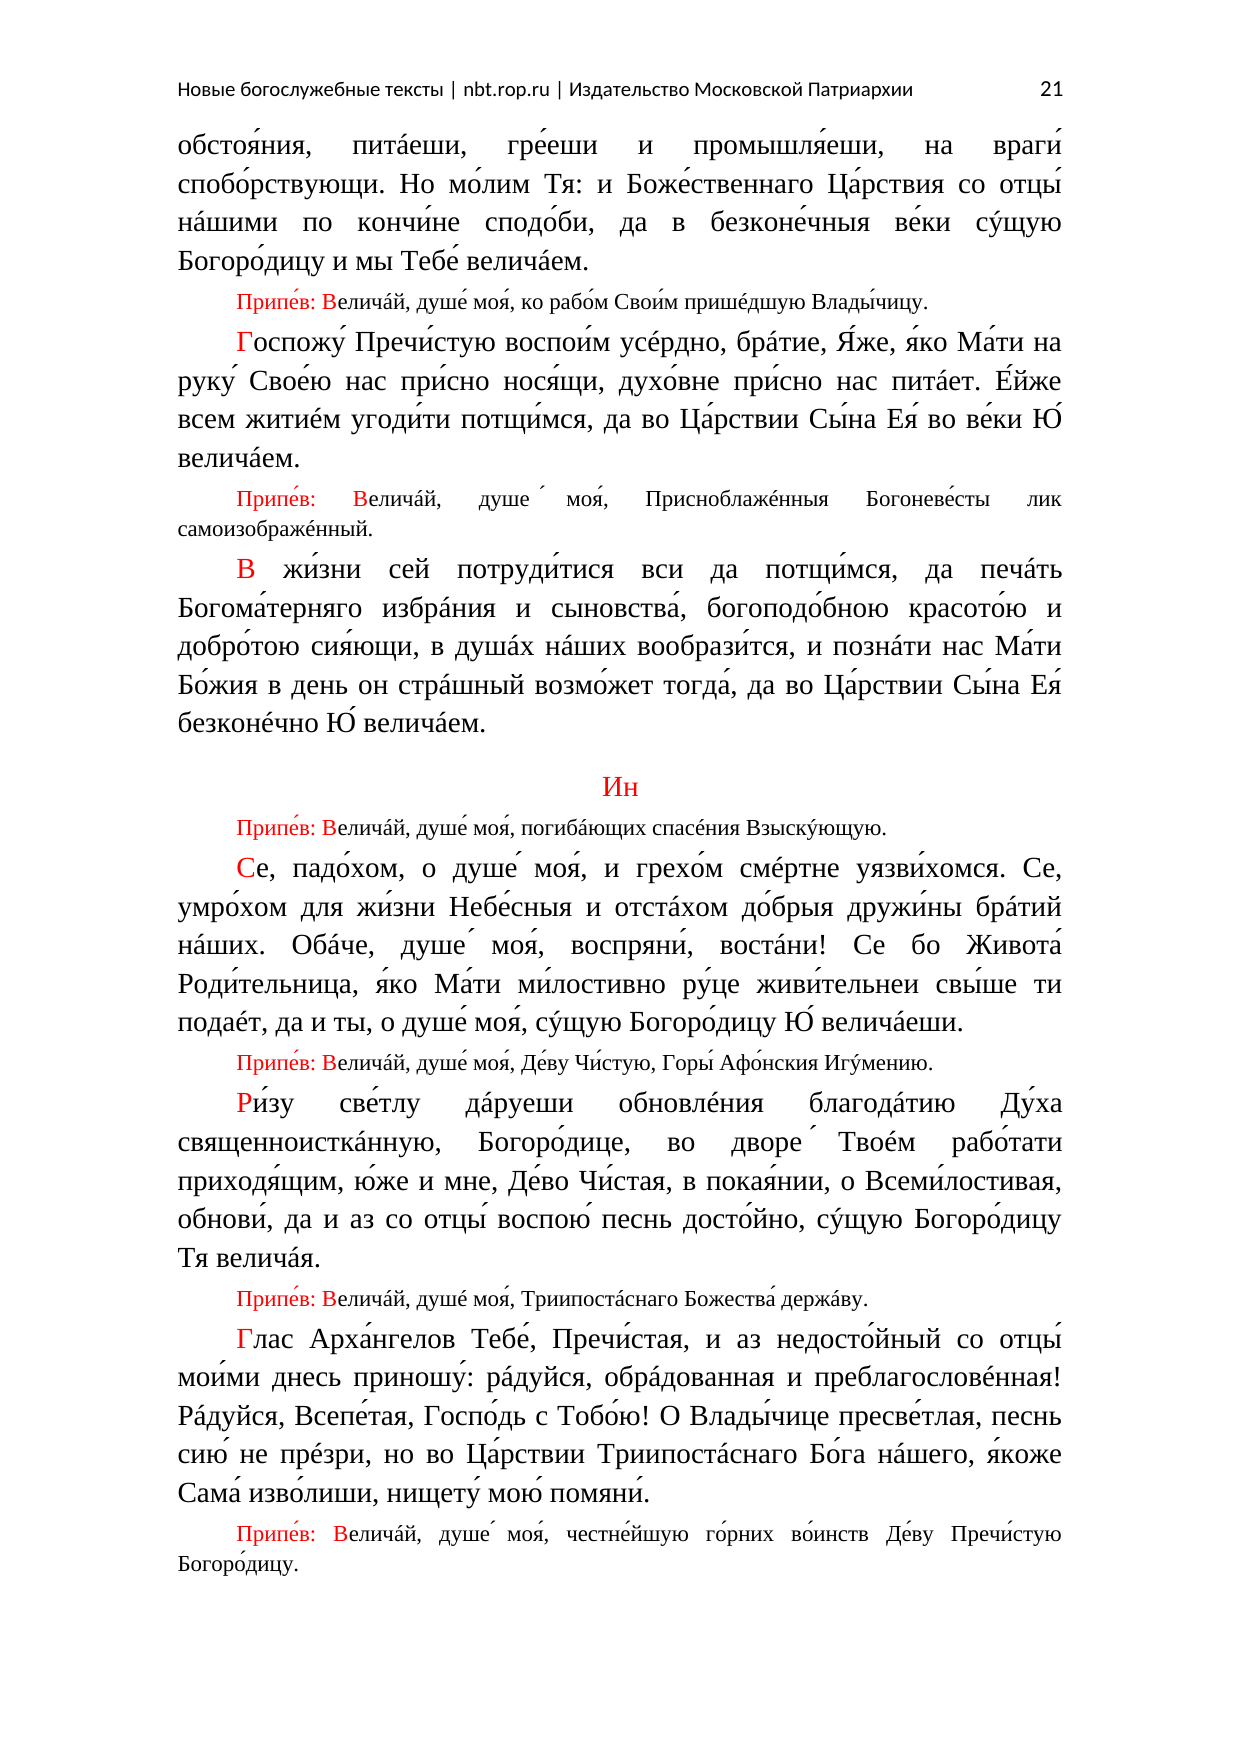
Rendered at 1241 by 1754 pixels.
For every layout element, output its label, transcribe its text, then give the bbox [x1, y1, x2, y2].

text Припе́в: Величáй, душе́ моя́, Де́ву Чи́cтую, Горы́ Афо́нския Игýмению. [177, 1049, 1063, 1076]
text Ин [177, 769, 1063, 802]
text Припе́в: Величáй, душé моя́, Триипостáснаго Божества́ держáву. [177, 1284, 1063, 1311]
text Ри́зу све́тлу дáруеши обновлéния благодáтию Ду́ха священноисткáнную, Богоро́дице, во дворе́ Твоéм рабо́тати приходя́щим, ю́же и мне, Де́во Чи́cтая, в покая́нии, о Всеми́лоcтивая, обнови́, да и аз со отцы́ воспою́ песнь досто́йно, сýщую Богоро́дицу Тя величáя. [177, 1086, 1063, 1273]
text Припе́в: Величáй, душе́ моя́, ко рабо́м Свои́м пришéдшую Влады́чицу. [177, 288, 1063, 314]
text Припе́в: Величáй, душе́ моя́, честне́йшую го́рних во́инств Де́ву Пречи́cтую Богоро́дицу. [177, 1520, 1063, 1577]
text Глaс Арха́нгелов Тебе́, Пречи́cтая, и аз недосто́йный со отцы́ мои́ми днeсь приношу́: рáдуйся, обрáдованная и преблагословéнная! Рáдуйся, Всепе́тая, Госпо́дь с Тобо́ю! О Влады́чице пресве́тлая, песнь сию́ не прéзри, но во Ца́рствии Триипостáснаго Бо́га нáшего, я́коже Сама́ изво́лиши, нищету́ мою́ помяни́. [177, 1321, 1063, 1509]
text Госпожу́ Пречи́cтую воспои́м усéрдно, брáтие, Я́же, я́ко Ма́ти на руку́ Свое́ю нaс при́сно нося́щи, духо́вне при́сно нaс питáет. Е́йже всем житиéм угоди́ти потщи́мся, да во Ца́рствии Сы́на Ея́ во ве́ки Ю́ величáем. [177, 324, 1063, 473]
text Припе́в: Величáй, душе́ моя́, Присноблажéнныя Богоневе́сты лик самоизображéнный. [177, 484, 1063, 541]
text Се, падо́хом, о душе́ моя́, и грехо́м смéртне уязви́хомся. Се, умро́хом для жи́зни Небе́сныя и отстáхом до́брыя дружи́ны брáтий нáших. Обáче, душе́ моя́, воспряни́, востáни! Сe бо Живота́ Роди́тельница, я́ко Ма́ти ми́лоcтивно ру́це живи́тельнеи свы́ше ти подаéт, да и ты, о душе́ моя́, сýщую Богоро́дицу Ю́ величáеши. [177, 850, 1063, 1038]
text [177, 127, 1063, 276]
text Припе́в: Величáй, душе́ моя́, погибáющих спасéния Взыскýющую. [177, 814, 1063, 840]
text В жи́зни сeй потруди́тися вси да потщи́мся, да печáть Богома́терняго избрáния и сыновства́, богоподо́бною красото́ю и добро́тою сия́ющи, в душáх нáших воoбрази́тся, и познáти нaс Ма́ти Бо́жия в дeнь он стрáшный возмо́жет тогда́, да во Ца́рствии Сы́на Ея́ безконéчно Ю́ величáем. [177, 551, 1063, 739]
